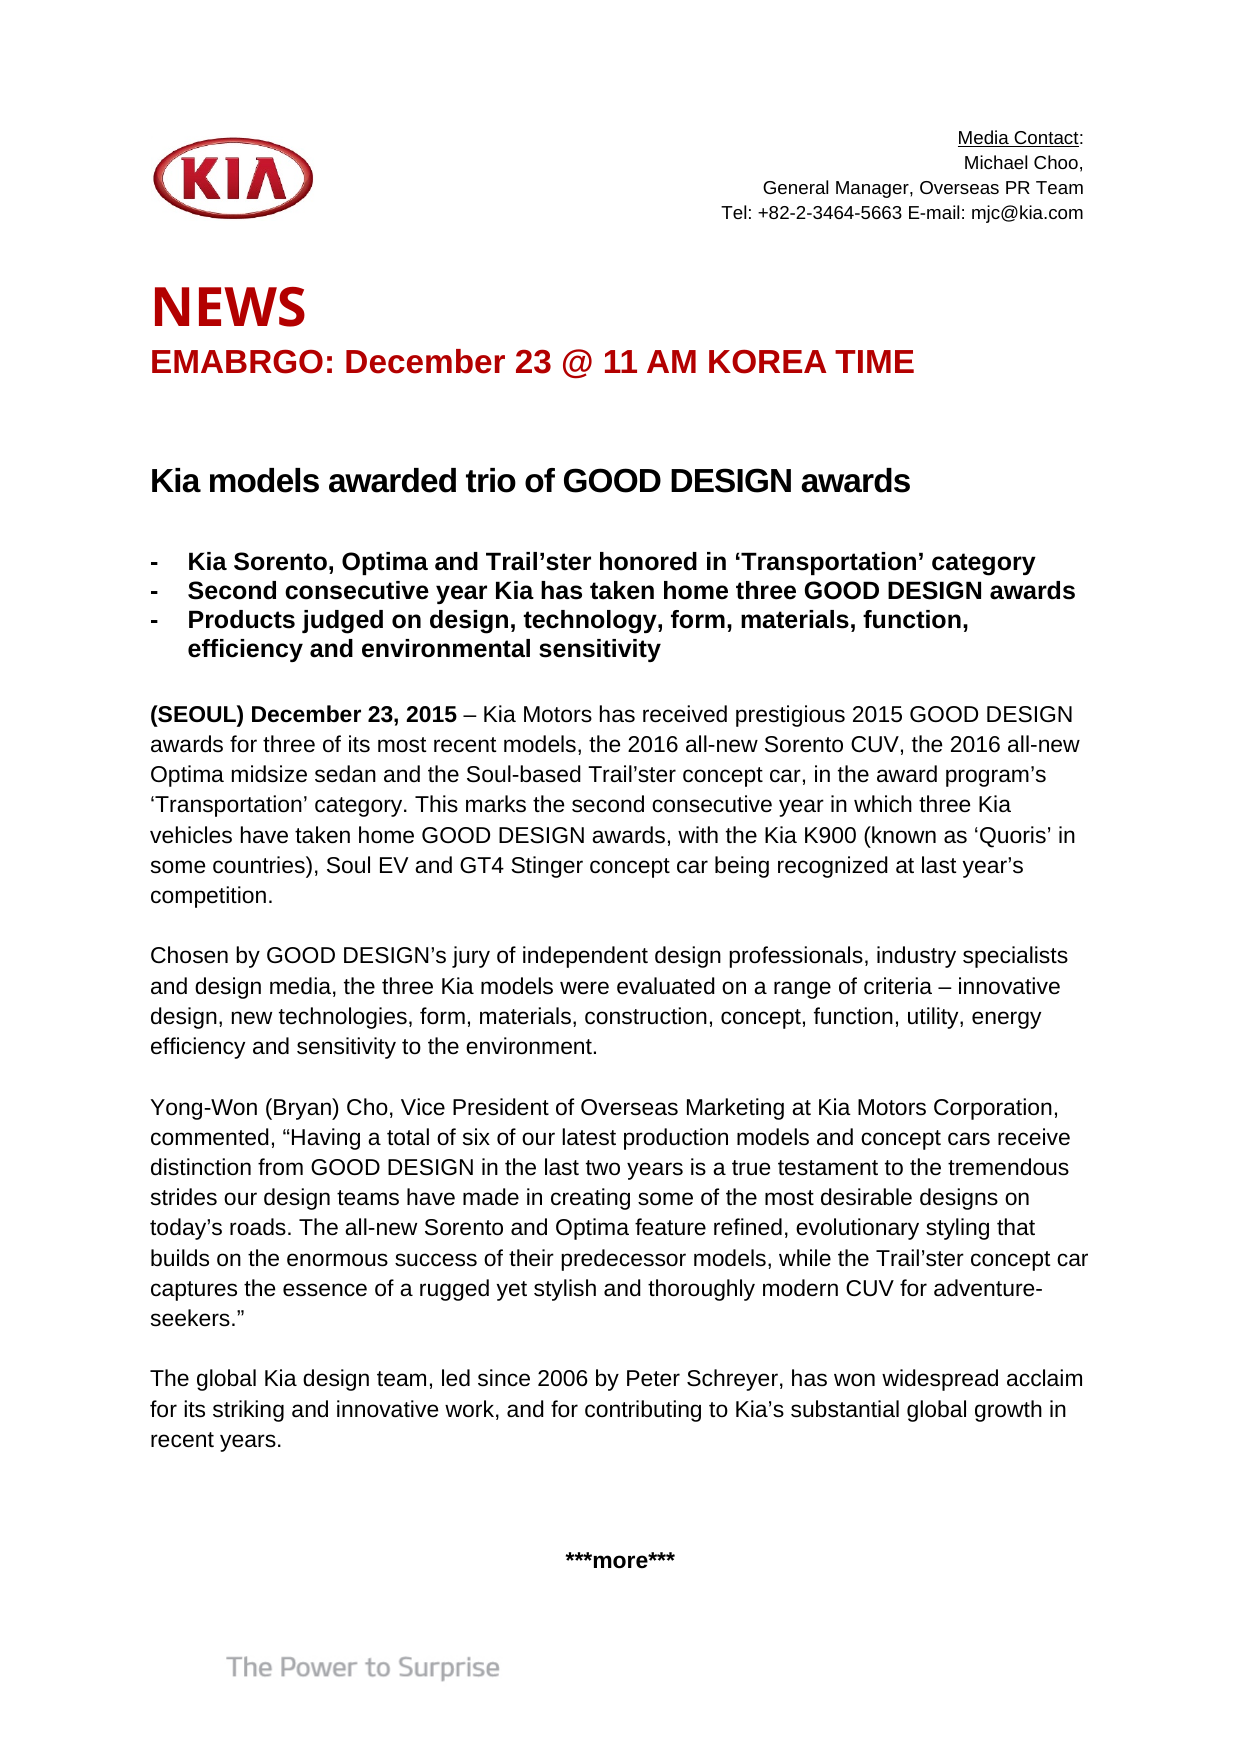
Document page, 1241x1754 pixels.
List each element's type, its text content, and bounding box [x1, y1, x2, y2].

text Yong-Won (Bryan) Cho, Vice President of Overseas Marketing at Kia Motors Corporation, commented, “Having a total of six of our latest production models and concept cars receive distinction from GOOD DESIGN in the last two years is a true testament to the tremendous strides our design teams have made in creating some of the most desirable designs on today’s roads. The all-new Sorento and Optima feature refined, evolutionary styling that builds on the enormous success of their predecessor models, while the Trail’ster concept car captures the essence of a rugged yet stylish and thoroughly modern CUV for adventure-seekers.” [150, 1093, 1090, 1331]
text ***more*** [150, 1547, 1090, 1573]
text Kia models awarded trio of GOOD DESIGN awards [150, 461, 1090, 500]
list Products judged on design, technology, form, materials, function, efficiency and environmental sensitivity [150, 605, 1090, 662]
text The global Kia design team, led since 2006 by Peter Schreyer, has won widespread acclaim for its striking and innovative work, and for contributing to Kia’s substantial global growth in recent years. [150, 1365, 1090, 1452]
text NEWS EMABRGO: December 23 @ 11 AM KOREA TIME [150, 268, 1090, 380]
text (SEOUL) December 23, 2015 – Kia Motors has received prestigious 2015 GOOD DESIGN awards for three of its most recent models, the 2016 all-new Sorento CUV, the 2016 all-new Optima midsize sedan and the Soul-based Trail’ster concept car, in the award program’s ‘Transportation’ category. This marks the second consecutive year in which three Kia vehicles have taken home GOOD DESIGN awards, with the Kia K900 (known as ‘Quoris’ in some countries), Soul EV and GT4 Stinger concept car being recognized at last year’s competition. [150, 701, 1090, 908]
picture [151, 136, 315, 221]
list Second consecutive year Kia has taken home three GOOD DESIGN awards [150, 576, 1090, 605]
list Kia Sorento, Optima and Trail’ster honored in ‘Transportation’ category [150, 547, 1090, 576]
text Chosen by GOOD DESIGN’s jury of independent design professionals, industry specialists and design media, the three Kia models were evaluated on a range of criteria – innovative design, new technologies, form, materials, construction, concept, function, utility, energy efficiency and sensitivity to the environment. [150, 942, 1090, 1059]
picture [150, 1623, 1241, 1754]
